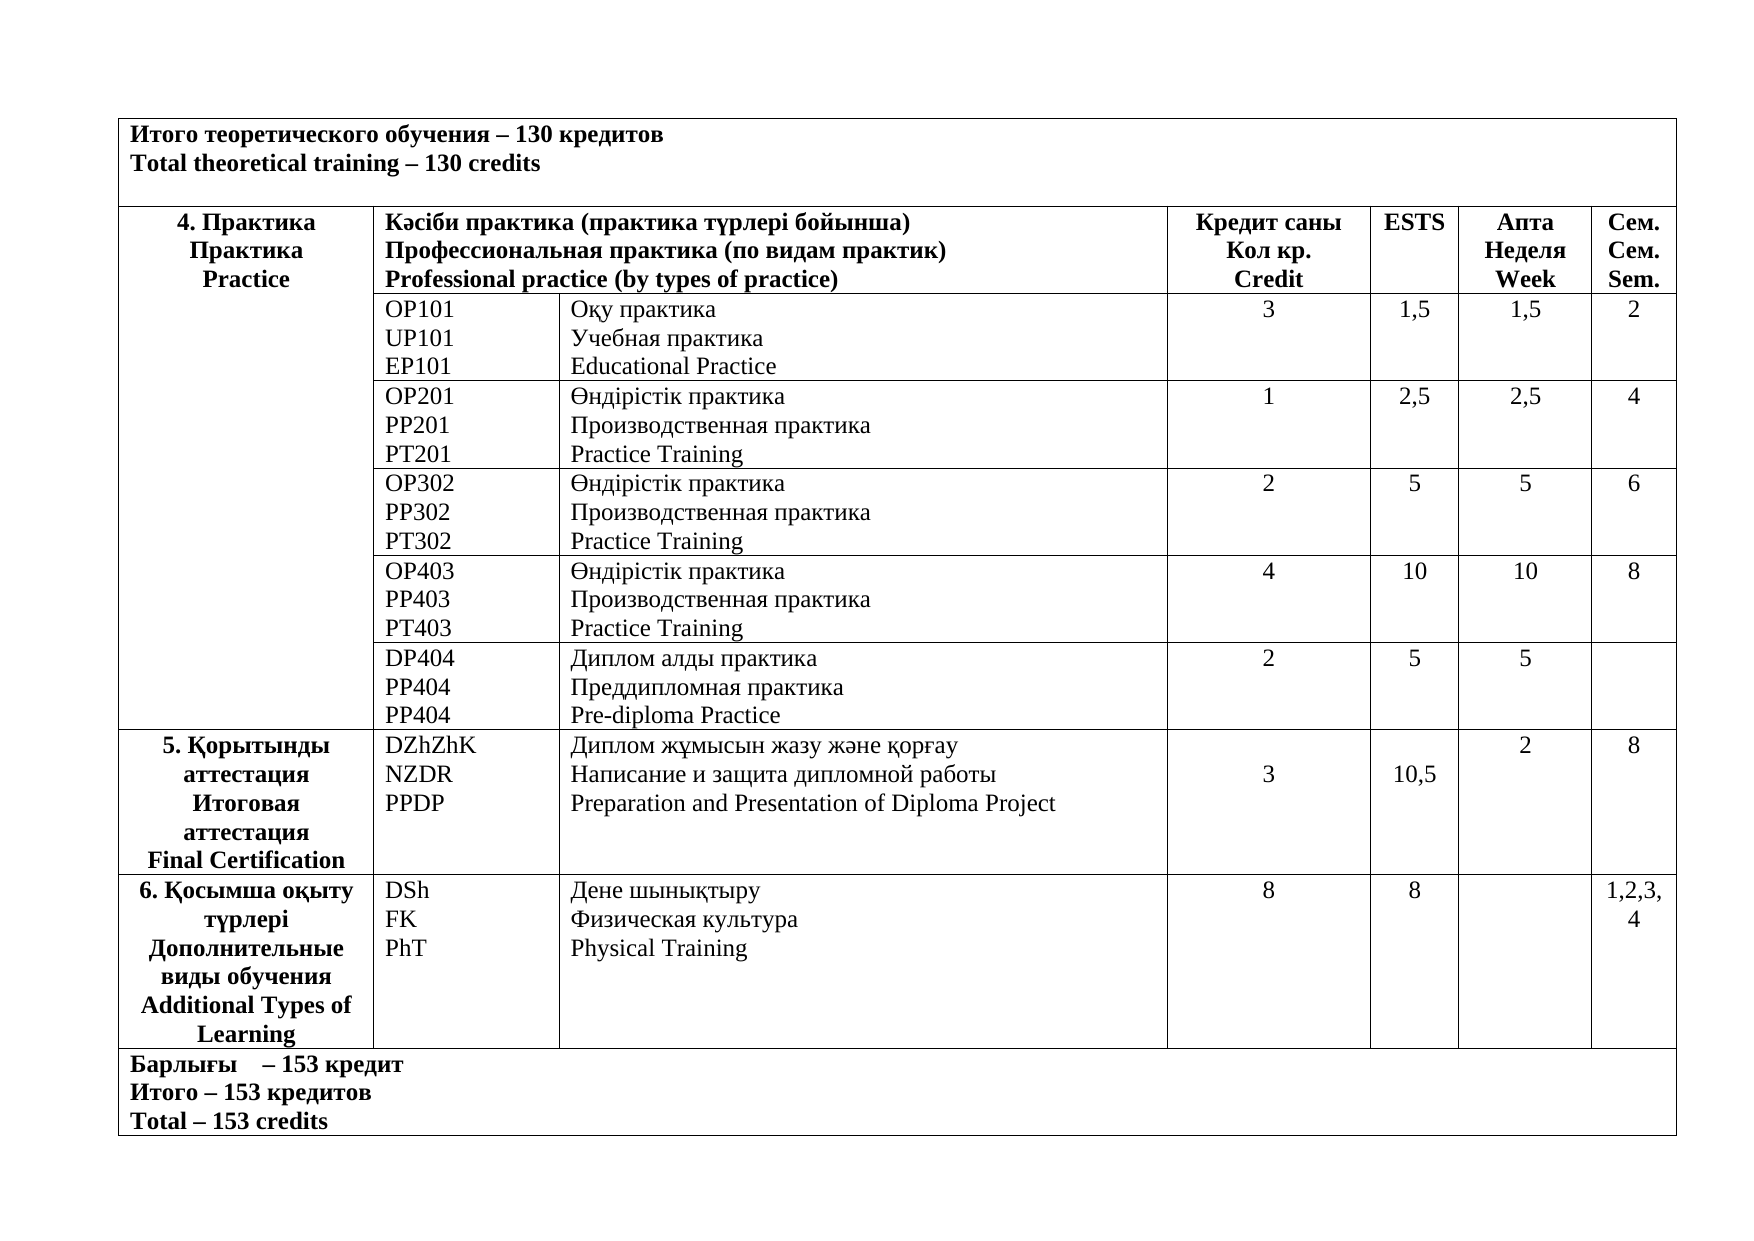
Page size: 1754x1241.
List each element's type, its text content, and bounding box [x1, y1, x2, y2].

table_cell 10,5 [1371, 730, 1458, 874]
table_cell Сем. Сем. Sem. [1592, 207, 1676, 293]
table_cell Кредит саны Кол кр. Credit [1168, 207, 1370, 293]
table_cell Диплом жұмысын жазу және қорғау Написание и защита дипломной работы Preparation and Presentation of Diploma Project [560, 730, 1167, 874]
table_cell 1,5 [1459, 294, 1591, 380]
table_cell 4 [1592, 381, 1676, 467]
table_cell 6 [1592, 469, 1676, 555]
table_cell OP101 UP101 EP101 [374, 294, 559, 380]
table_cell Дене шынықтыру Физическая культура Physical Training [560, 875, 1167, 1048]
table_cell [119, 119, 1676, 206]
table_cell DZhZhK NZDR PPDP [374, 730, 559, 874]
table_cell 5 [1371, 643, 1458, 729]
table_cell [1459, 875, 1591, 1048]
table_cell Оқу практика Учебная практика Educational Practice [560, 294, 1167, 380]
table_cell OP302 РР302 РТ302 [374, 469, 559, 555]
table_cell Кәсіби практика (практика түрлері бойынша) Профессиональная практика (по видам практик) Professional practice (by types of practice) [374, 207, 1167, 293]
table_cell 5 [1459, 469, 1591, 555]
table_cell Диплом алды практика Преддипломная практика Pre-diploma Practice [560, 643, 1167, 729]
table_cell 2 [1592, 294, 1676, 380]
table_cell Апта Неделя Week [1459, 207, 1591, 293]
table_cell 1,2,3,4 [1592, 875, 1676, 1048]
table_cell 4 [1168, 556, 1370, 642]
table_cell 4. Практика Практика Practice [119, 207, 373, 729]
table_cell Өндірістік практика Производственная практика Practice Training [560, 469, 1167, 555]
table_cell 8 [1168, 875, 1370, 1048]
table_cell DP404 PP404 PP404 [374, 643, 559, 729]
table_cell DSh FK PhT [374, 875, 559, 1048]
table_cell [1592, 643, 1676, 729]
table_cell Өндірістік практика Производственная практика Practice Training [560, 556, 1167, 642]
table_cell 10 [1371, 556, 1458, 642]
table_cell OP201 РР201 РТ201 [374, 381, 559, 467]
table_cell ESTS [1371, 207, 1458, 293]
table_cell 2 [1168, 469, 1370, 555]
table_cell 1,5 [1371, 294, 1458, 380]
table_cell 5 [1459, 643, 1591, 729]
table_cell Барлығы – 153 кредит Итого – 153 кредитов Total – 153 credits [119, 1049, 1676, 1135]
table_cell 5 [1371, 469, 1458, 555]
table_cell 6. Қосымша оқыту түрлері Дополнительные виды обучения Additional Types of Learning [119, 875, 373, 1048]
table_cell 8 [1371, 875, 1458, 1048]
table_cell 8 [1592, 556, 1676, 642]
table_cell 3 [1168, 730, 1370, 874]
table_cell 2 [1168, 643, 1370, 729]
table_cell 5. Қорытынды аттестация Итоговая аттестация Final Certification [119, 730, 373, 874]
table_cell 2 [1459, 730, 1591, 874]
table_cell 2,5 [1459, 381, 1591, 467]
table_cell 10 [1459, 556, 1591, 642]
table_cell ОР403 РР403 РТ403 [374, 556, 559, 642]
table_cell Өндірістік практика Производственная практика Practice Training [560, 381, 1167, 467]
table_cell 2,5 [1371, 381, 1458, 467]
table_cell 8 [1592, 730, 1676, 874]
table_cell 3 [1168, 294, 1370, 380]
table_cell 1 [1168, 381, 1370, 467]
